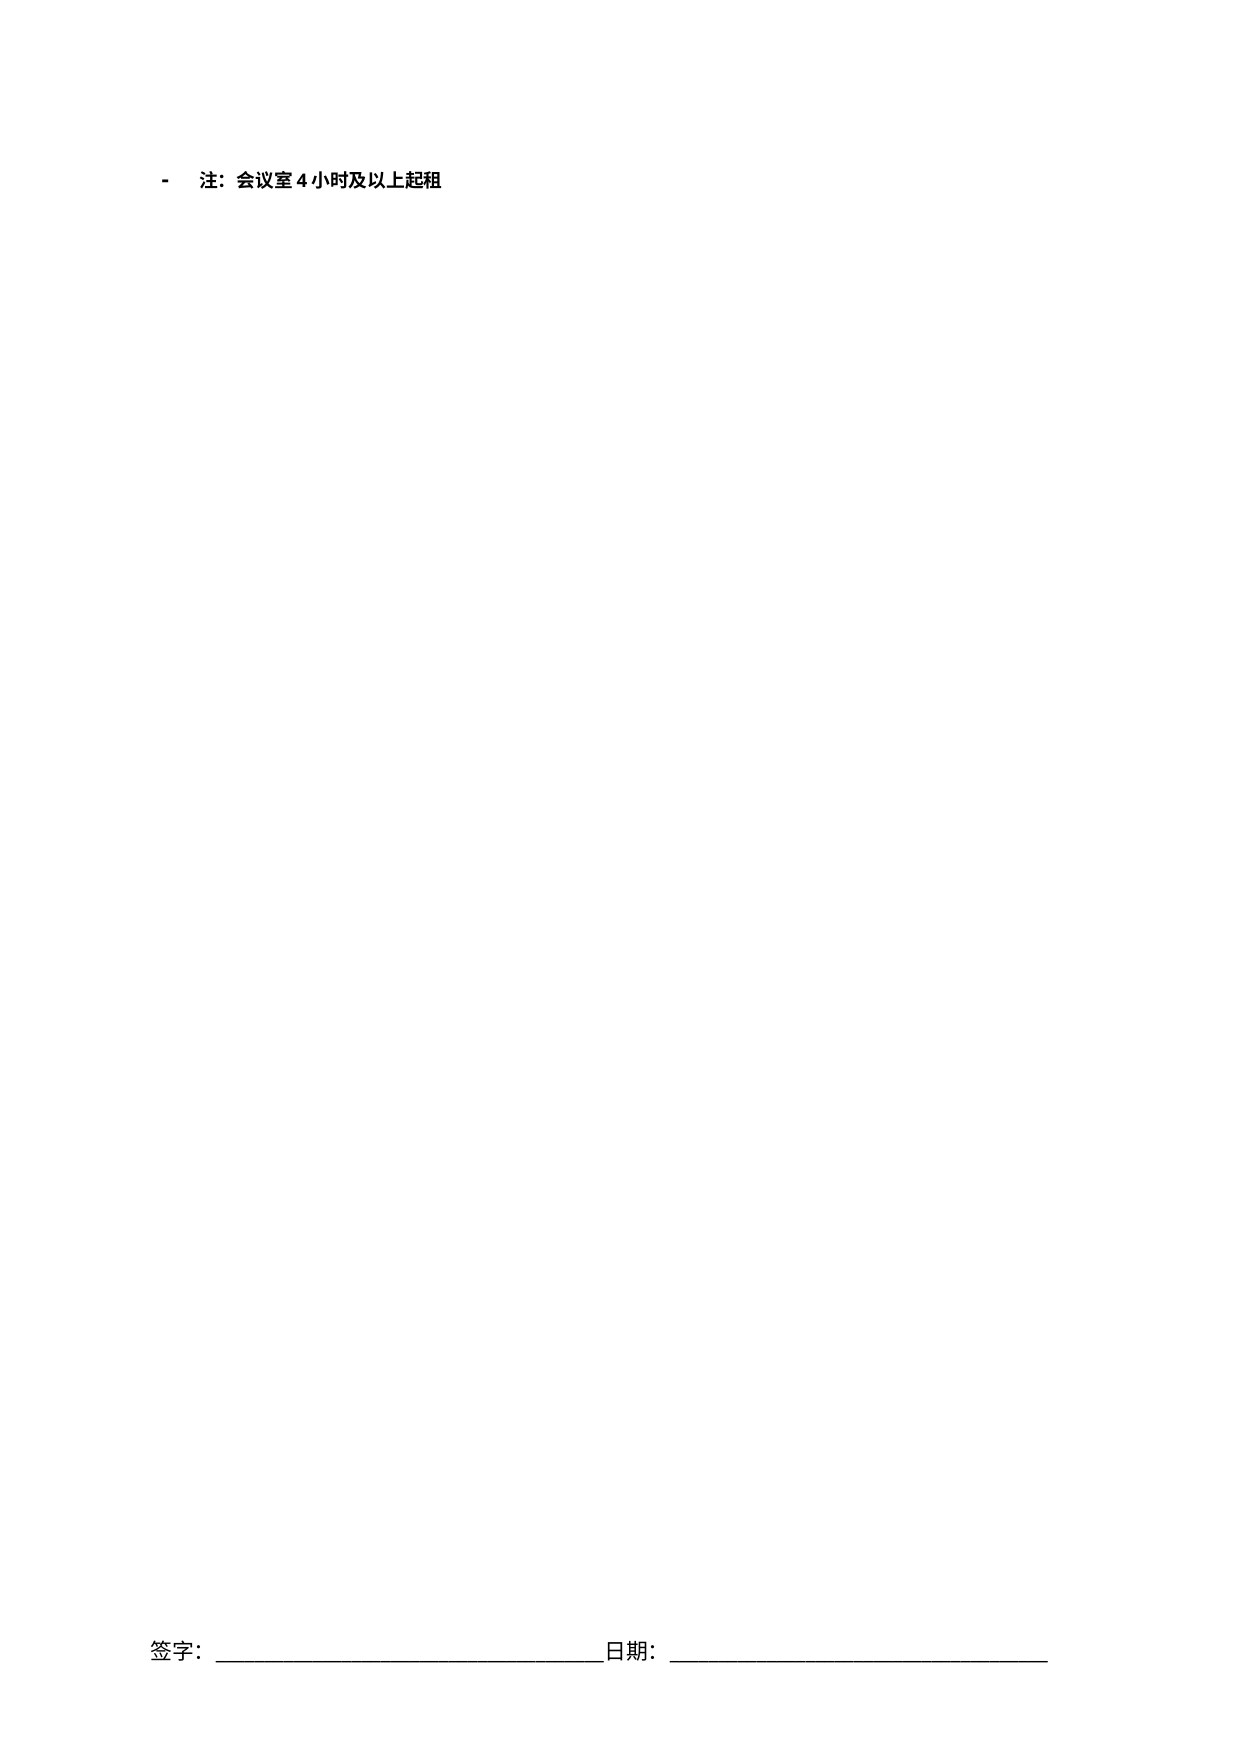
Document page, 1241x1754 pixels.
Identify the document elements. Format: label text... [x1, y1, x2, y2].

list 注：会议室4小时及以上起租 [161, 162, 1090, 194]
